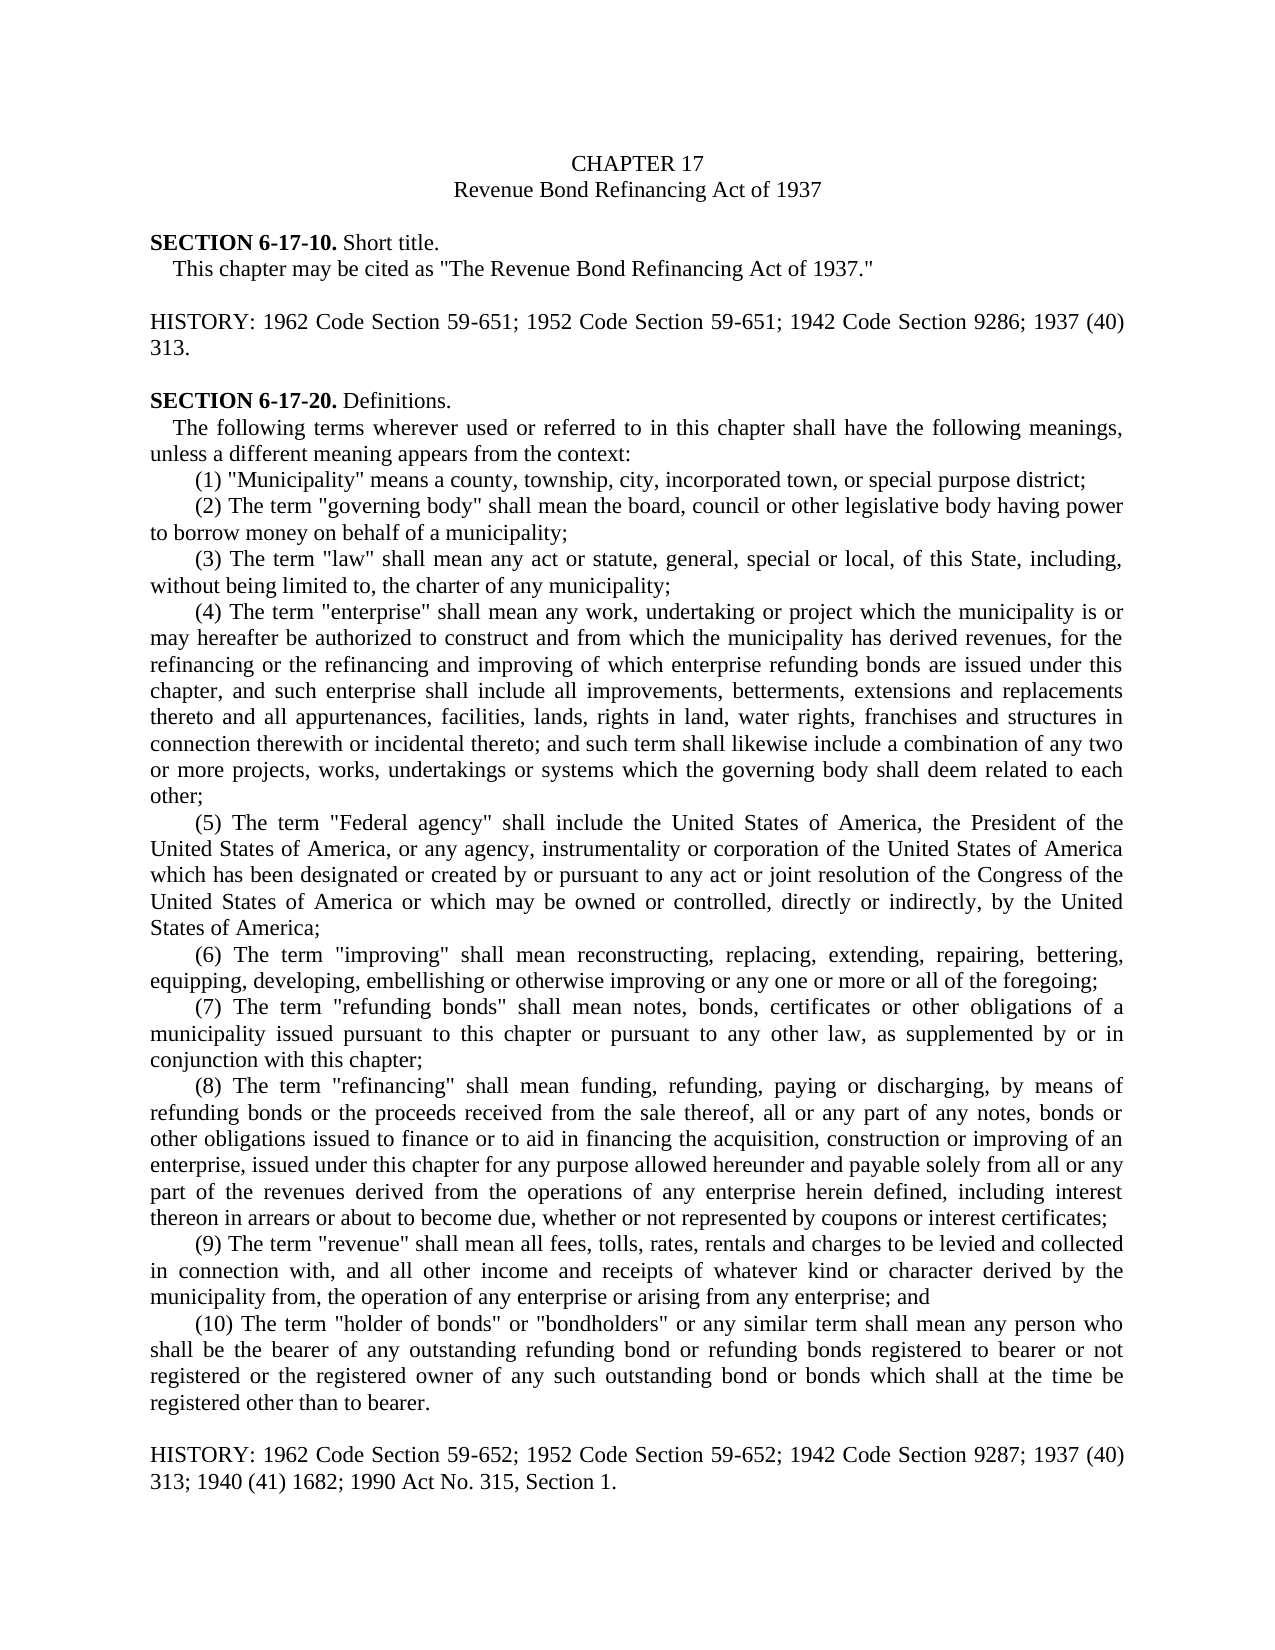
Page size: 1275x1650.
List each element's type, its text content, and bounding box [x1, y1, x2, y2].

text SECTION 6-17-10. Short title. [150, 229, 1125, 255]
text (7) The term "refunding bonds" shall mean notes, bonds, certificates or other obligations of a municipality issued pursuant to this chapter or pursuant to any other law, as supplemented by or in conjunction with this chapter; [150, 993, 1125, 1072]
text (9) The term "revenue" shall mean all fees, tolls, rates, rentals and charges to be levied and collected in connection with, and all other income and receipts of whatever kind or character derived by the municipality from, the operation of any enterprise or arising from any enterprise; and [150, 1231, 1125, 1309]
text This chapter may be cited as "The Revenue Bond Refinancing Act of 1937." [150, 255, 1125, 282]
text SECTION 6-17-20. Definitions. [150, 387, 1125, 413]
text (1) "Municipality" means a county, township, city, incorporated town, or special purpose district; [150, 466, 1125, 493]
text (2) The term "governing body" shall mean the board, council or other legislative body having power to borrow money on behalf of a municipality; [150, 493, 1125, 545]
text HISTORY: 1962 Code Section 59-651; 1952 Code Section 59-651; 1942 Code Section 9286; 1937 (40) 313. [150, 308, 1125, 361]
text Revenue Bond Refinancing Act of 1937 [150, 176, 1125, 203]
text The following terms wherever used or referred to in this chapter shall have the following meanings, unless a different meaning appears from the context: [150, 413, 1125, 466]
text (3) The term "law" shall mean any act or statute, general, special or local, of this State, including, without being limited to, the charter of any municipality; [150, 545, 1125, 598]
text HISTORY: 1962 Code Section 59-652; 1952 Code Section 59-652; 1942 Code Section 9287; 1937 (40) 313; 1940 (41) 1682; 1990 Act No. 315, Section 1. [150, 1441, 1125, 1494]
text (5) The term "Federal agency" shall include the United States of America, the President of the United States of America, or any agency, instrumentality or corporation of the United States of America which has been designated or created by or pursuant to any act or joint resolution of the Congress of the United States of America or which may be owned or controlled, directly or indirectly, by the United States of America; [150, 809, 1125, 941]
text CHAPTER 17 [150, 150, 1125, 176]
text (4) The term "enterprise" shall mean any work, undertaking or project which the municipality is or may hereafter be authorized to construct and from which the municipality has derived revenues, for the refinancing or the refinancing and improving of which enterprise refunding bonds are issued under this chapter, and such enterprise shall include all improvements, betterments, extensions and replacements thereto and all appurtenances, facilities, lands, rights in land, water rights, franchises and structures in connection therewith or incidental thereto; and such term shall likewise include a combination of any two or more projects, works, undertakings or systems which the governing body shall deem related to each other; [150, 598, 1125, 809]
text (6) The term "improving" shall mean reconstructing, replacing, extending, repairing, bettering, equipping, developing, embellishing or otherwise improving or any one or more or all of the foregoing; [150, 941, 1125, 993]
text (8) The term "refinancing" shall mean funding, refunding, paying or discharging, by means of refunding bonds or the proceeds received from the sale thereof, all or any part of any notes, bonds or other obligations issued to finance or to aid in financing the acquisition, construction or improving of an enterprise, issued under this chapter for any purpose allowed hereunder and payable solely from all or any part of the revenues derived from the operations of any enterprise herein defined, including interest thereon in arrears or about to become due, whether or not represented by coupons or interest certificates; [150, 1072, 1125, 1231]
text (10) The term "holder of bonds" or "bondholders" or any similar term shall mean any person who shall be the bearer of any outstanding refunding bond or refunding bonds registered to bearer or not registered or the registered owner of any such outstanding bond or bonds which shall at the time be registered other than to bearer. [150, 1309, 1125, 1415]
